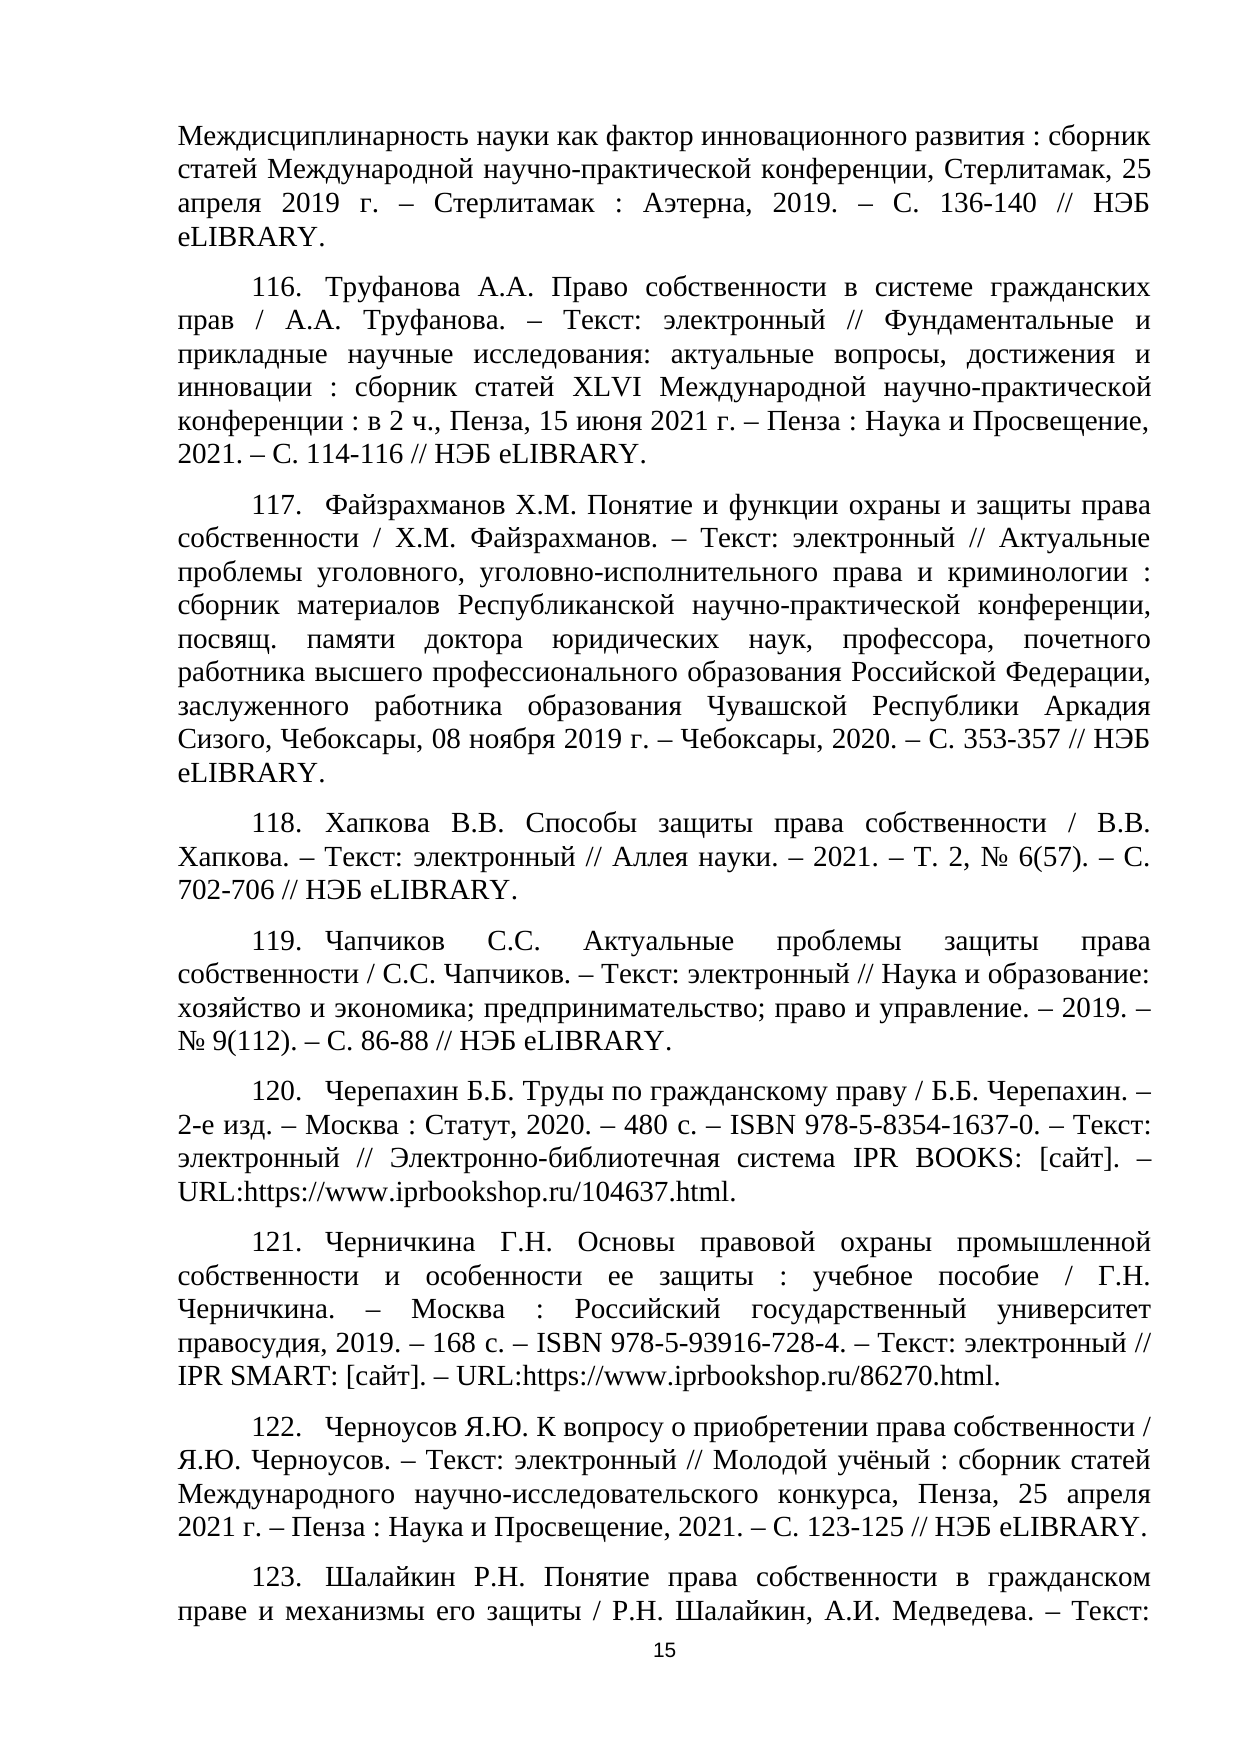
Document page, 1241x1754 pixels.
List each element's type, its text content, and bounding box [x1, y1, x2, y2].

list Хапкова В.В. Способы защиты права собственности / В.В. Хапкова. – Текст: электронный // Аллея науки. – 2021. – Т. 2, № 6(57). – С. 702-706 // НЭБ eLIBRARY. [177, 805, 1152, 906]
list Труфанова А.А. Право собственности в системе гражданских прав / А.А. Труфанова. – Текст: электронный // Фундаментальные и прикладные научные исследования: актуальные вопросы, достижения и инновации : сборник статей XLVI Международной научно-практической конференции : в 2 ч., Пенза, 15 июня 2021 г. – Пенза : Наука и Просвещение, 2021. – С. 114-116 // НЭБ eLIBRARY. [177, 269, 1152, 470]
list Чапчиков С.С. Актуальные проблемы защиты права собственности / С.С. Чапчиков. – Текст: электронный // Наука и образование: хозяйство и экономика; предпринимательство; право и управление. – 2019. – № 9(112). – С. 86-88 // НЭБ eLIBRARY. [177, 923, 1152, 1057]
list Черничкина Г.Н. Основы правовой охраны промышленной собственности и особенности ее защиты : учебное пособие / Г.Н. Черничкина. – Москва : Российский государственный университет правосудия, 2019. – 168 c. – ISBN 978-5-93916-728-4. – Текст: электронный // IPR SMART: [сайт]. – URL:https://www.iprbookshop.ru/86270.html. [177, 1224, 1152, 1392]
list Черепахин Б.Б. Труды по гражданскому праву / Б.Б. Черепахин. – 2-е изд. – Москва : Статут, 2020. – 480 c. – ISBN 978-5-8354-1637-0. – Текст: электронный // Электронно-библиотечная система IPR BOOKS: [сайт]. – URL:https://www.iprbookshop.ru/104637.html. [177, 1073, 1152, 1208]
list Файзрахманов Х.М. Понятие и функции охраны и защиты права собственности / Х.М. Файзрахманов. – Текст: электронный // Актуальные проблемы уголовного, уголовно-исполнительного права и криминологии : сборник материалов Республиканской научно-практической конференции, посвящ. памяти доктора юридических наук, профессора, почетного работника высшего профессионального образования Российской Федерации, заслуженного работника образования Чувашской Республики Аркадия Сизого, Чебоксары, 08 ноября 2019 г. – Чебоксары, 2020. – С. 353-357 // НЭБ eLIBRARY. [177, 487, 1152, 789]
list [177, 1559, 1152, 1627]
list Черноусов Я.Ю. К вопросу о приобретении права собственности / Я.Ю. Черноусов. – Текст: электронный // Молодой учёный : сборник статей Международного научно-исследовательского конкурса, Пенза, 25 апреля 2021 г. – Пенза : Наука и Просвещение, 2021. – С. 123-125 // НЭБ eLIBRARY. [177, 1409, 1152, 1543]
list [177, 118, 1152, 252]
